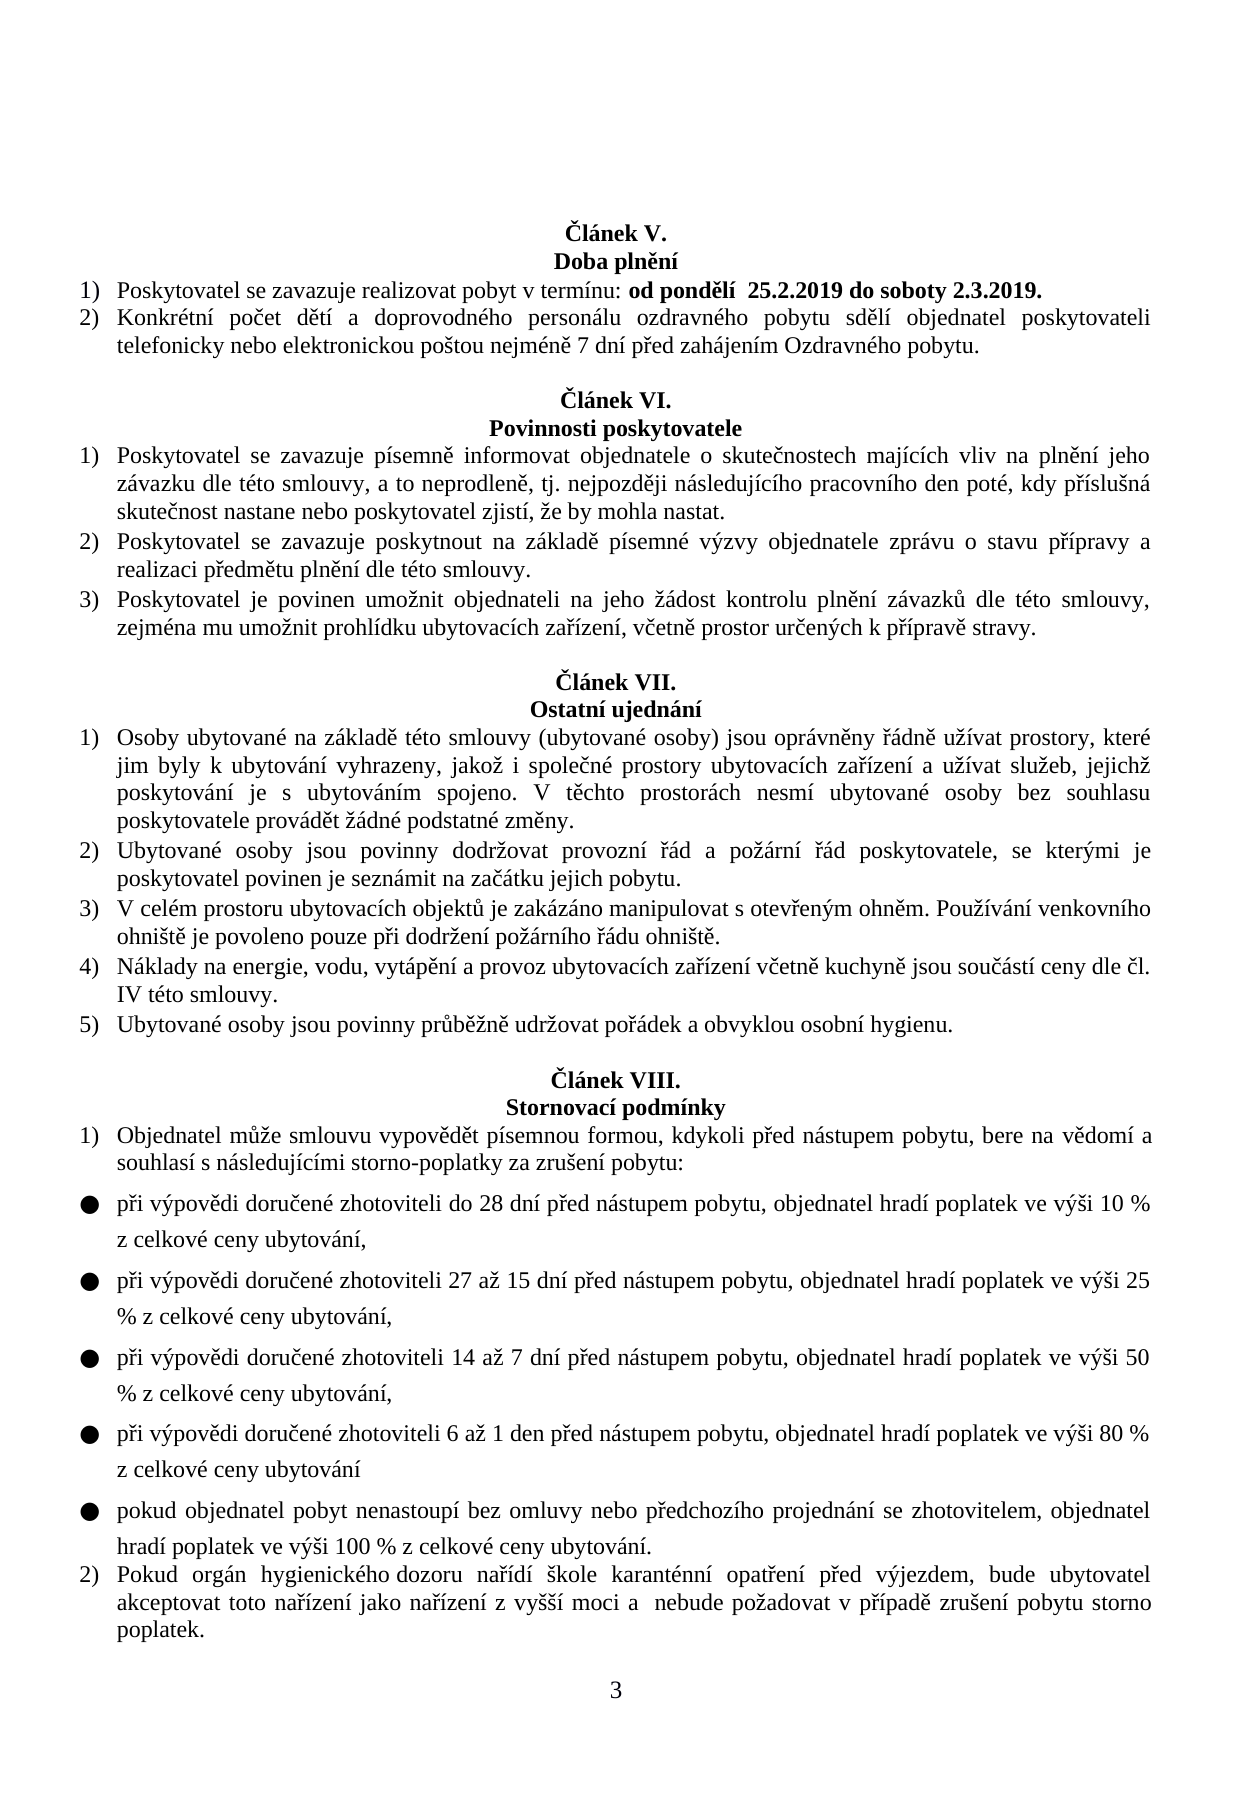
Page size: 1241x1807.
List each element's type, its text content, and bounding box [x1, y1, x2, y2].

list Poskytovatel se zavazuje realizovat pobyt v termínu: od pondělí 25.2.2019 do soboty 2.3.2019. [79, 275, 1152, 303]
list Konkrétní počet dětí a doprovodného personálu ozdravného pobytu sdělí objednatel poskytovateli telefonicky nebo elektronickou poštou nejméně 7 dní před zahájením Ozdravného pobytu. [79, 303, 1152, 359]
list Poskytovatel se zavazuje poskytnout na základě písemné výzvy objednatele zprávu o stavu přípravy a realizaci předmětu plnění dle této smlouvy. [79, 527, 1152, 582]
list Pokud orgán hygienického dozoru nařídí škole karanténní opatření před výjezdem, bude ubytovatel akceptovat toto nařízení jako nařízení z vyšší moci a nebude požadovat v případě zrušení pobytu storno poplatek. [79, 1560, 1152, 1643]
list V celém prostoru ubytovacích objektů je zakázáno manipulovat s otevřeným ohněm. Používání venkovního ohniště je povoleno pouze při dodržení požárního řádu ohniště. [79, 894, 1152, 949]
list Ubytované osoby jsou povinny dodržovat provozní řád a požární řád poskytovatele, se kterými je poskytovatel povinen je seznámit na začátku jejich pobytu. [79, 836, 1152, 892]
text Stornovací podmínky [79, 1093, 1152, 1121]
list Ubytované osoby jsou povinny průběžně udržovat pořádek a obvyklou osobní hygienu. [79, 1010, 1152, 1038]
list Poskytovatel je povinen umožnit objednateli na jeho žádost kontrolu plnění závazků dle této smlouvy, zejména mu umožnit prohlídku ubytovacích zařízení, včetně prostor určených k přípravě stravy. [79, 585, 1152, 640]
text Článek VI. [79, 386, 1152, 414]
list Náklady na energie, vodu, vytápění a provoz ubytovacích zařízení včetně kuchyně jsou součástí ceny dle čl. IV této smlouvy. [79, 952, 1152, 1008]
text Článek VII. [79, 668, 1152, 696]
list při výpovědi doručené zhotoviteli do 28 dní před nástupem pobytu, objednatel hradí poplatek ve výši 10 % z celkové ceny ubytování, [79, 1176, 1152, 1253]
list při výpovědi doručené zhotoviteli 14 až 7 dní před nástupem pobytu, objednatel hradí poplatek ve výši 50 % z celkové ceny ubytování, [79, 1329, 1152, 1406]
list Poskytovatel se zavazuje písemně informovat objednatele o skutečnostech majících vliv na plnění jeho závazku dle této smlouvy, a to neprodleně, tj. nejpozději následujícího pracovního den poté, kdy příslušná skutečnost nastane nebo poskytovatel zjistí, že by mohla nastat. [79, 441, 1152, 524]
text Článek V. [79, 219, 1152, 247]
text Ostatní ujednání [79, 696, 1152, 723]
list Objednatel může smlouvu vypovědět písemnou formou, kdykoli před nástupem pobytu, bere na vědomí a souhlasí s následujícími storno-poplatky za zrušení pobytu: [79, 1121, 1152, 1176]
text Povinnosti poskytovatele [79, 414, 1152, 441]
list při výpovědi doručené zhotoviteli 27 až 15 dní před nástupem pobytu, objednatel hradí poplatek ve výši 25 % z celkové ceny ubytování, [79, 1253, 1152, 1329]
list při výpovědi doručené zhotoviteli 6 až 1 den před nástupem pobytu, objednatel hradí poplatek ve výši 80 % z celkové ceny ubytování [79, 1406, 1152, 1483]
text Doba plnění [79, 247, 1152, 275]
list Osoby ubytované na základě této smlouvy (ubytované osoby) jsou oprávněny řádně užívat prostory, které jim byly k ubytování vyhrazeny, jakož i společné prostory ubytovacích zařízení a užívat služeb, jejichž poskytování je s ubytováním spojeno. V těchto prostorách nesmí ubytované osoby bez souhlasu poskytovatele provádět žádné podstatné změny. [79, 723, 1152, 833]
list pokud objednatel pobyt nenastoupí bez omluvy nebo předchozího projednání se zhotovitelem, objednatel hradí poplatek ve výši 100 % z celkové ceny ubytování. [79, 1483, 1152, 1560]
text Článek VIII. [79, 1066, 1152, 1093]
